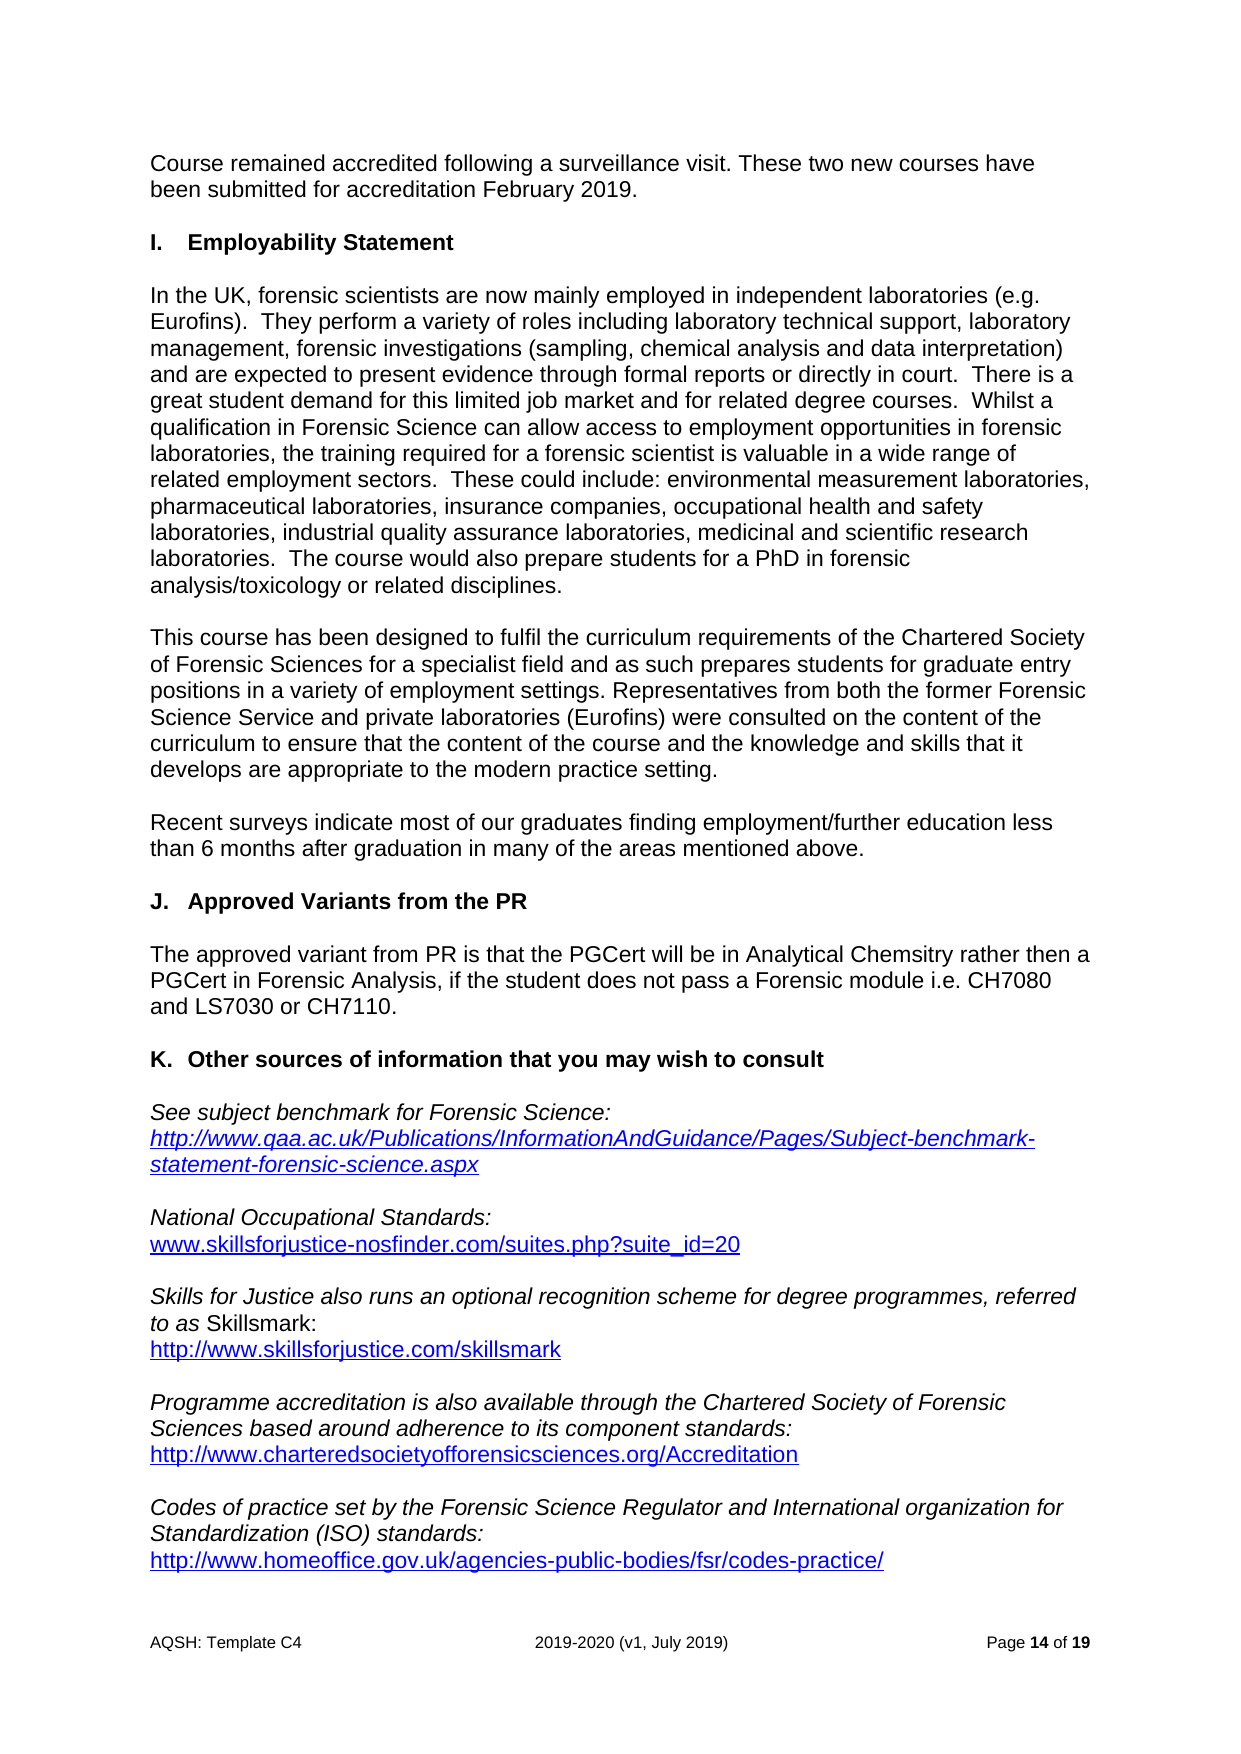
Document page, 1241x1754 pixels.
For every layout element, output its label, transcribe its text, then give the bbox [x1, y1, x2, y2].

text In the UK, forensic scientists are now mainly employed in independent laboratories (e.g. Eurofins). They perform a variety of roles including laboratory technical support, laboratory management, forensic investigations (sampling, chemical analysis and data interpretation) and are expected to present evidence through formal reports or directly in court. There is a great student demand for this limited job market and for related degree courses. Whilst a qualification in Forensic Science can allow access to employment opportunities in forensic laboratories, the training required for a forensic scientist is valuable in a wide range of related employment sectors. These could include: environmental measurement laboratories, pharmaceutical laboratories, insurance companies, occupational health and safety laboratories, industrial quality assurance laboratories, medicinal and scientific research laboratories. The course would also prepare students for a PhD in forensic analysis/toxicology or related disciplines. [150, 282, 1090, 598]
text Recent surveys indicate most of our graduates finding employment/further education less than 6 months after graduation in many of the areas mentioned above. [150, 809, 1090, 862]
text http://www.qaa.ac.uk/Publications/InformationAndGuidance/Pages/Subject-benchmark-statement-forensic-science.aspx [150, 1125, 1090, 1178]
list Approved Variants from the PR [150, 888, 1090, 914]
text Codes of practice set by the Forensic Science Regulator and International organization for Standardization (ISO) standards: [150, 1494, 1090, 1547]
text http://www.skillsforjustice.com/skillsmark [150, 1336, 1090, 1362]
text Skills for Justice also runs an optional recognition scheme for degree programmes, referred to as Skillsmark: [150, 1283, 1090, 1336]
text www.skillsforjustice-nosfinder.com/suites.php?suite_id=20 [150, 1231, 1090, 1257]
text See subject benchmark for Forensic Science: [150, 1099, 1090, 1125]
text National Occupational Standards: [150, 1204, 1090, 1231]
text Programme accreditation is also available through the Chartered Society of Forensic Sciences based around adherence to its component standards: [150, 1389, 1090, 1441]
list Other sources of information that you may wish to consult [150, 1046, 1090, 1072]
list Employability Statement [150, 229, 1090, 255]
text http://www.charteredsocietyofforensicsciences.org/Accreditation [150, 1441, 1090, 1468]
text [150, 150, 1090, 203]
text The approved variant from PR is that the PGCert will be in Analytical Chemsitry rather then a PGCert in Forensic Analysis, if the student does not pass a Forensic module i.e. CH7080 and LS7030 or CH7110. [150, 941, 1090, 1020]
text http://www.homeoffice.gov.uk/agencies-public-bodies/fsr/codes-practice/ [150, 1547, 1090, 1573]
text This course has been designed to fulfil the curriculum requirements of the Chartered Society of Forensic Sciences for a specialist field and as such prepares students for graduate entry positions in a variety of employment settings. Representatives from both the former Forensic Science Service and private laboratories (Eurofins) were consulted on the content of the curriculum to ensure that the content of the course and the knowledge and skills that it develops are appropriate to the modern practice setting. [150, 624, 1090, 782]
